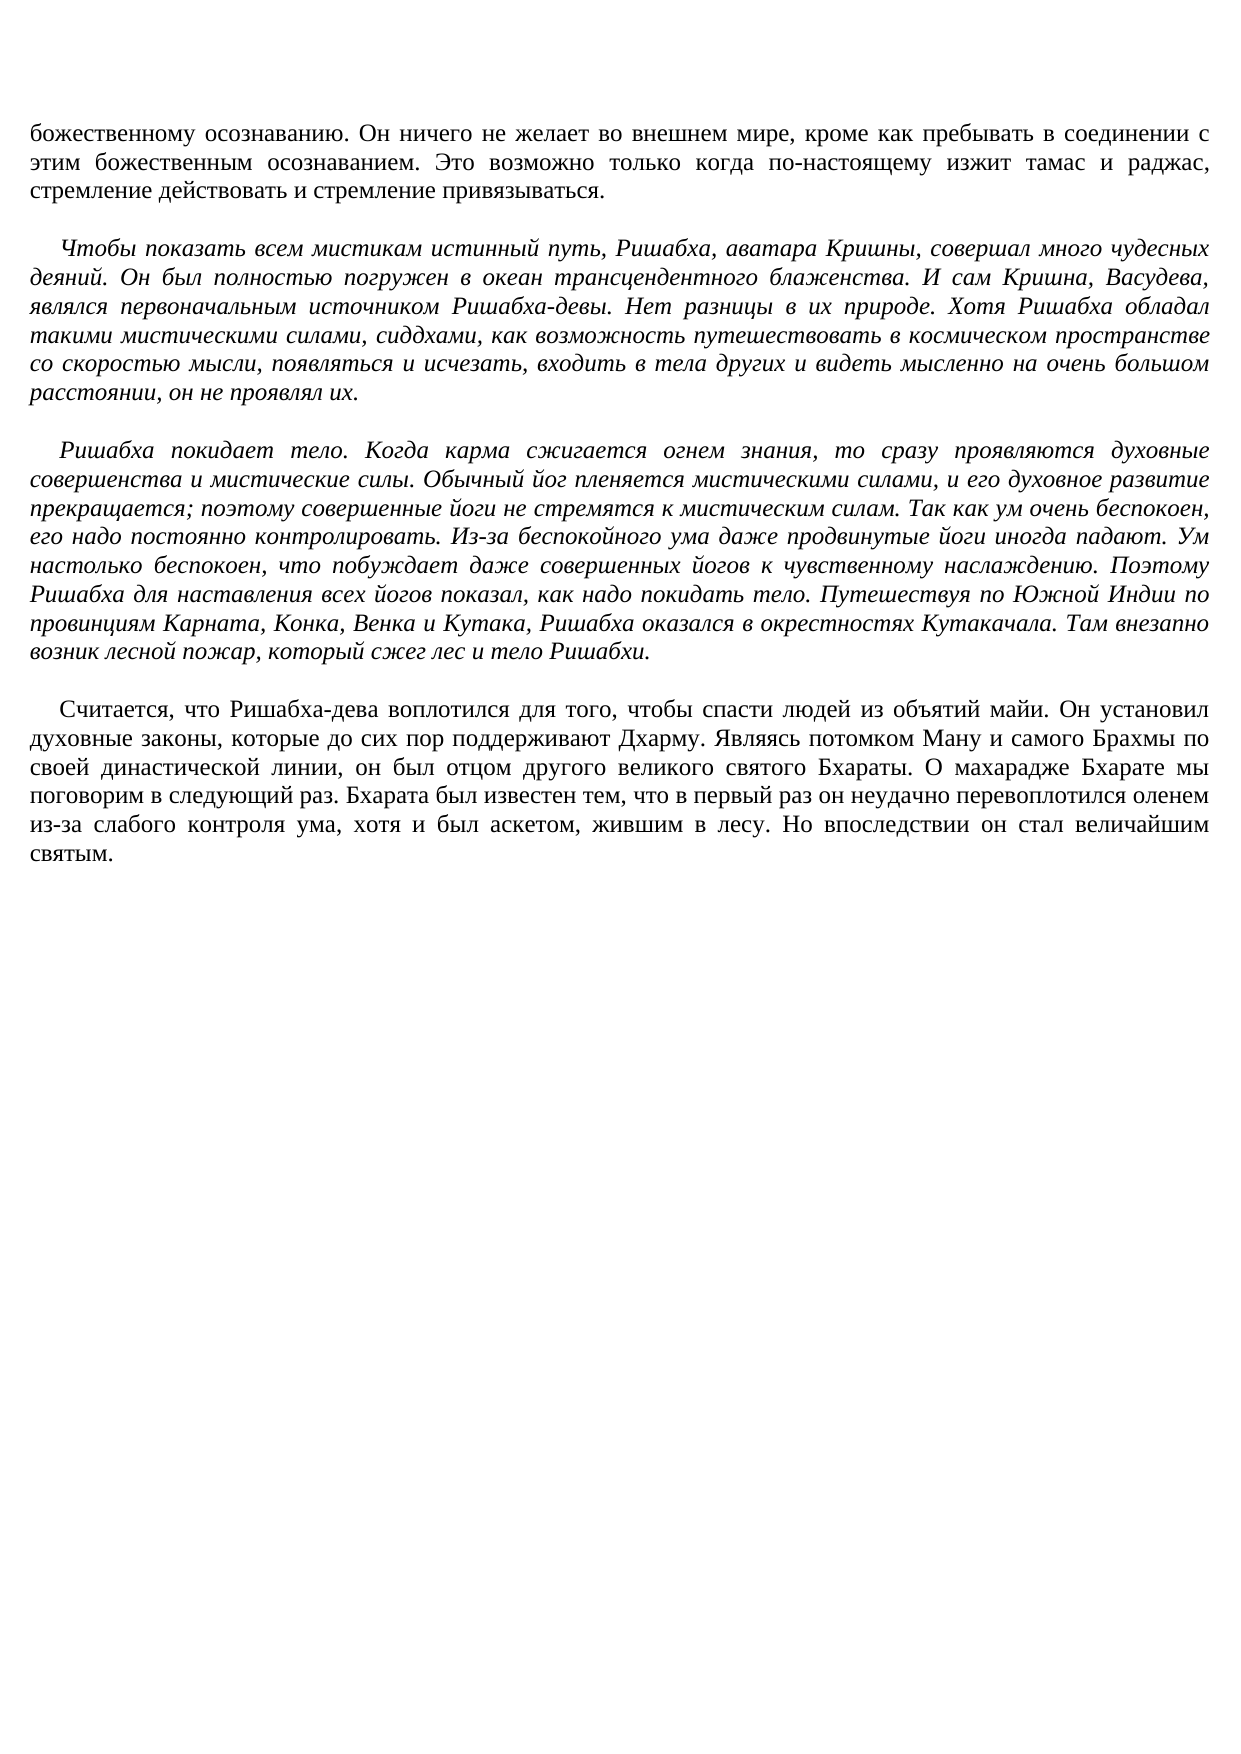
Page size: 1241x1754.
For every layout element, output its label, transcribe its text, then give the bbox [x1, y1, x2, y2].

text Ришабха покидает тело. Когда карма сжигается огнем знания, то сразу проявляются духовные совершенства и мистические силы. Обычный йог пленяется мистическими силами, и его духовное развитие прекращается; поэтому совершенные йоги не стремятся к мистическим силам. Так как ум очень беспокоен, его надо постоянно контролировать. Из-за беспокойного ума даже продвинутые йоги иногда падают. Ум настолько беспокоен, что побуждает даже совершенных йогов к чувственному наслаждению. Поэтому Ришабха для наставления всех йогов показал, как надо покидать тело. Путешествуя по Южной Индии по провинциям Карната, Конка, Венка и Кутака, Ришабха оказался в окрестностях Кутакачала. Там внезапно возник лесной пожар, который сжег лес и тело Ришабхи. [29, 435, 1211, 665]
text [29, 118, 1211, 204]
text Считается, что Ришабха-дева воплотился для того, чтобы спасти людей из объятий майи. Он установил духовные законы, которые до сих пор поддерживают Дхарму. Являясь потомком Ману и самого Брахмы по своей династической линии, он был отцом другого великого святого Бхараты. О махарадже Бхарате мы поговорим в следующий раз. Бхарата был известен тем, что в первый раз он неудачно перевоплотился оленем из-за слабого контроля ума, хотя и был аскетом, жившим в лесу. Но впоследствии он стал величайшим святым. [29, 694, 1211, 867]
text Чтобы показать всем мистикам истинный путь, Ришабха, аватара Кришны, совершал много чудесных деяний. Он был полностью погружен в океан трансцендентного блаженства. И сам Кришна, Васудева, являлся первоначальным источником Ришабха-девы. Нет разницы в их природе. Хотя Ришабха обладал такими мистическими силами, сиддхами, как возможность путешествовать в космическом пространстве со скоростью мысли, появляться и исчезать, входить в тела других и видеть мысленно на очень большом расстоянии, он не проявлял их. [29, 233, 1211, 406]
